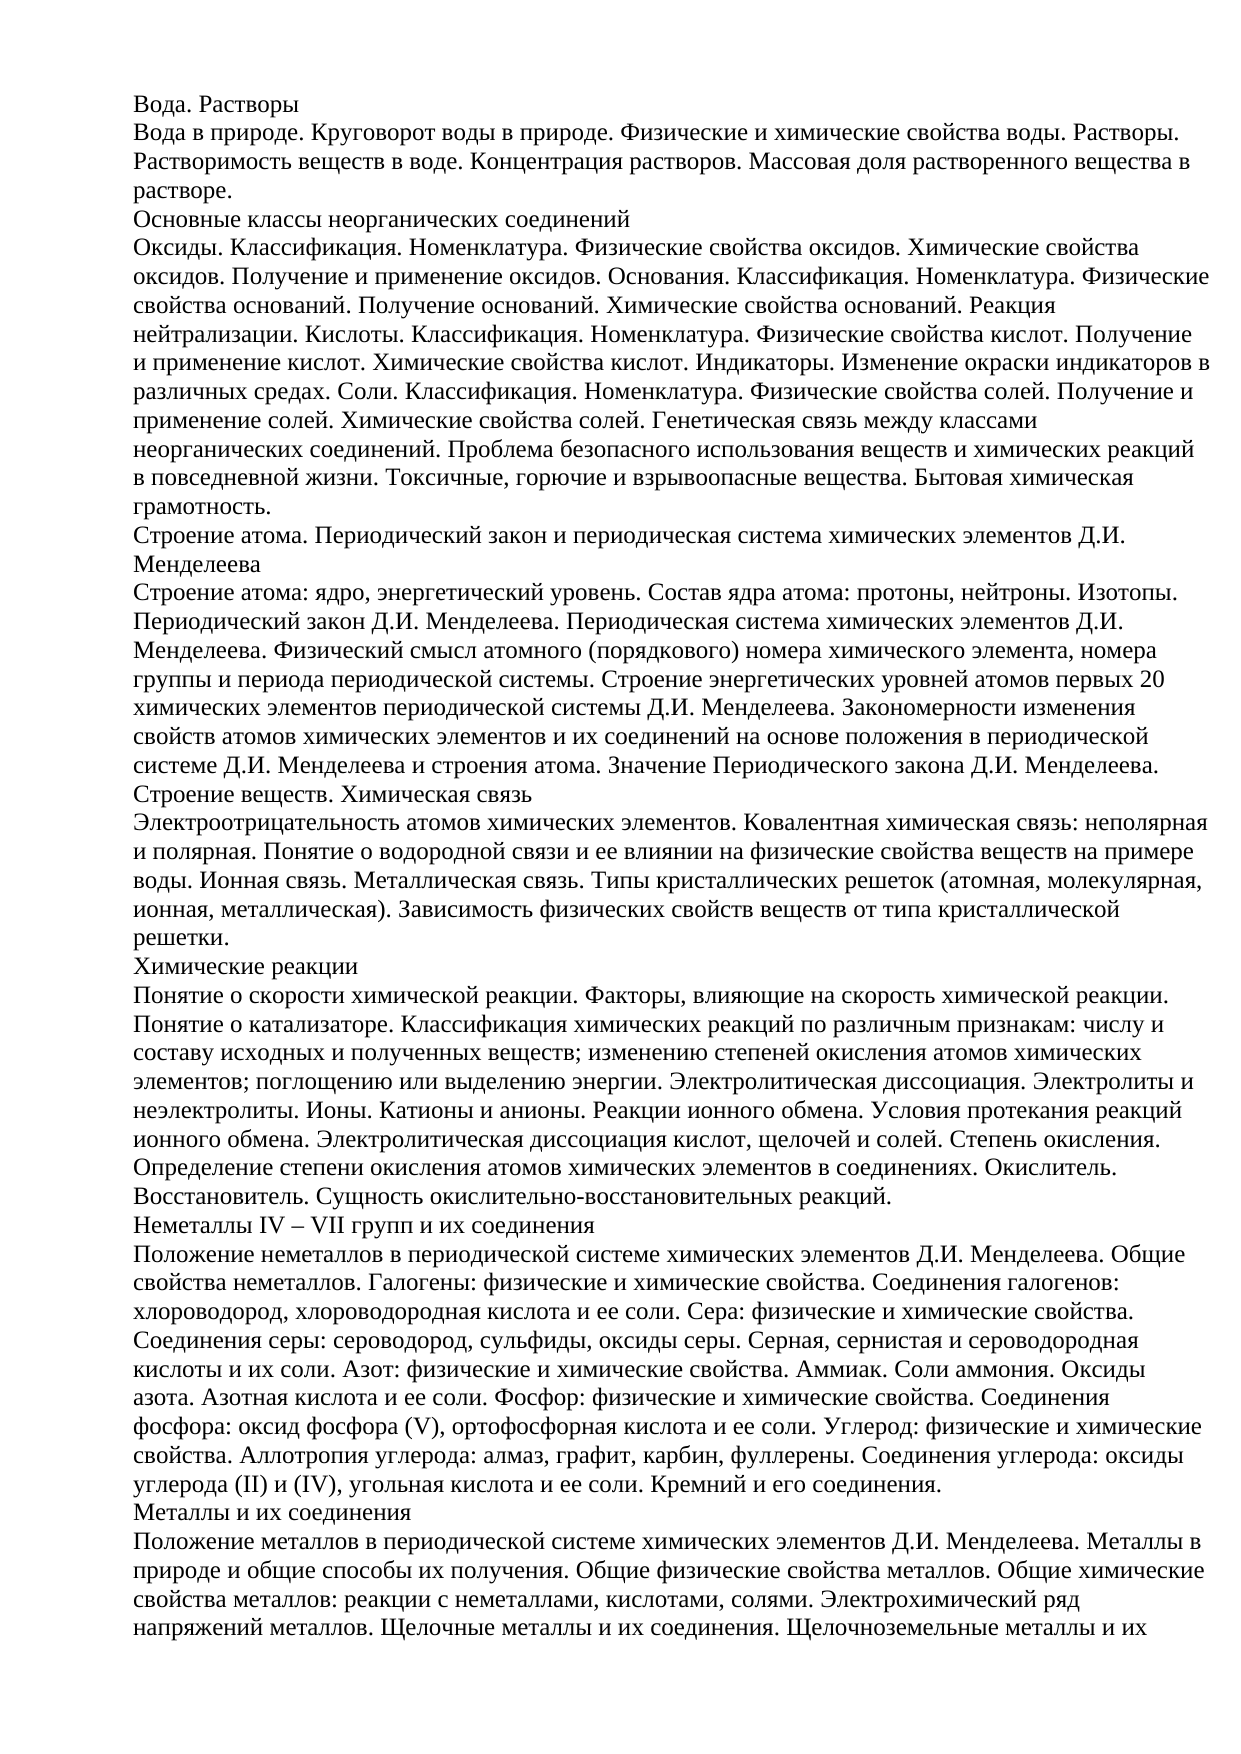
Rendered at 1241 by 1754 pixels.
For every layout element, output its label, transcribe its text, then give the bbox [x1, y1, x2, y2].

text Оксиды. Классификация. Номенклатура. Физические свойства оксидов. Химические свойства оксидов. Получение и применение оксидов. Основания. Классификация. Номенклатура. Физические свойства оснований. Получение оснований. Химические свойства оснований. Реакция нейтрализации. Кислоты. Классификация. Номенклатура. Физические свойства кислот. Получение и применение кислот. Химические свойства кислот. Индикаторы. Изменение окраски индикаторов в различных средах. Соли. Классификация. Номенклатура. Физические свойства солей. Получение и применение солей. Химические свойства солей. Генетическая связь между классами неорганических соединений. Проблема безопасного использования веществ и химических реакций в повседневной жизни. Токсичные, горючие и взрывоопасные вещества. Бытовая химическая грамотность. [133, 232, 1211, 520]
text Электроотрицательность атомов химических элементов. Ковалентная химическая связь: неполярная и полярная. Понятие о водородной связи и ее влиянии на физические свойства веществ на примере воды. Ионная связь. Металлическая связь. Типы кристаллических решеток (атомная, молекулярная, ионная, металлическая). Зависимость физических свойств веществ от типа кристаллической решетки. [133, 807, 1211, 951]
text Металлы и их соединения [133, 1497, 1211, 1526]
text Химические реакции [133, 951, 1211, 980]
text Строение атома: ядро, энергетический уровень. Состав ядра атома: протоны, нейтроны. Изотопы. Периодический закон Д.И. Менделеева. Периодическая система химических элементов Д.И. Менделеева. Физический смысл атомного (порядкового) номера химического элемента, номера группы и периода периодической системы. Строение энергетических уровней атомов первых 20 химических элементов периодической системы Д.И. Менделеева. Закономерности изменения свойств атомов химических элементов и их соединений на основе положения в периодической системе Д.И. Менделеева и строения атома. Значение Периодического закона Д.И. Менделеева. [133, 577, 1211, 779]
text Основные классы неорганических соединений [133, 204, 1211, 232]
text Понятие о скорости химической реакции. Факторы, влияющие на скорость химической реакции. Понятие о катализаторе. Классификация химических реакций по различным признакам: числу и составу исходных и полученных веществ; изменению степеней окисления атомов химических элементов; поглощению или выделению энергии. Электролитическая диссоциация. Электролиты и неэлектролиты. Ионы. Катионы и анионы. Реакции ионного обмена. Условия протекания реакций ионного обмена. Электролитическая диссоциация кислот, щелочей и солей. Степень окисления. Определение степени окисления атомов химических элементов в соединениях. Окислитель. Восстановитель. Сущность окислительно-восстановительных реакций. [133, 980, 1211, 1210]
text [133, 1526, 1211, 1641]
text Вода. Растворы [133, 89, 1211, 117]
text Неметаллы IV – VII групп и их соединения [133, 1210, 1211, 1239]
text Строение веществ. Химическая связь [133, 779, 1211, 807]
text Положение неметаллов в периодической системе химических элементов Д.И. Менделеева. Общие свойства неметаллов. Галогены: физические и химические свойства. Соединения галогенов: хлороводород, хлороводородная кислота и ее соли. Сера: физические и химические свойства. Соединения серы: сероводород, сульфиды, оксиды серы. Серная, сернистая и сероводородная кислоты и их соли. Азот: физические и химические свойства. Аммиак. Соли аммония. Оксиды азота. Азотная кислота и ее соли. Фосфор: физические и химические свойства. Соединения фосфора: оксид фосфора (V), ортофосфорная кислота и ее соли. Углерод: физические и химические свойства. Аллотропия углерода: алмаз, графит, карбин, фуллерены. Соединения углерода: оксиды углерода (II) и (IV), угольная кислота и ее соли. Кремний и его соединения. [133, 1239, 1211, 1497]
text Строение атома. Периодический закон и периодическая система химических элементов Д.И. Менделеева [133, 520, 1211, 577]
text Вода в природе. Круговорот воды в природе. Физические и химические свойства воды. Растворы. Растворимость веществ в воде. Концентрация растворов. Массовая доля растворенного вещества в растворе. [133, 117, 1211, 204]
